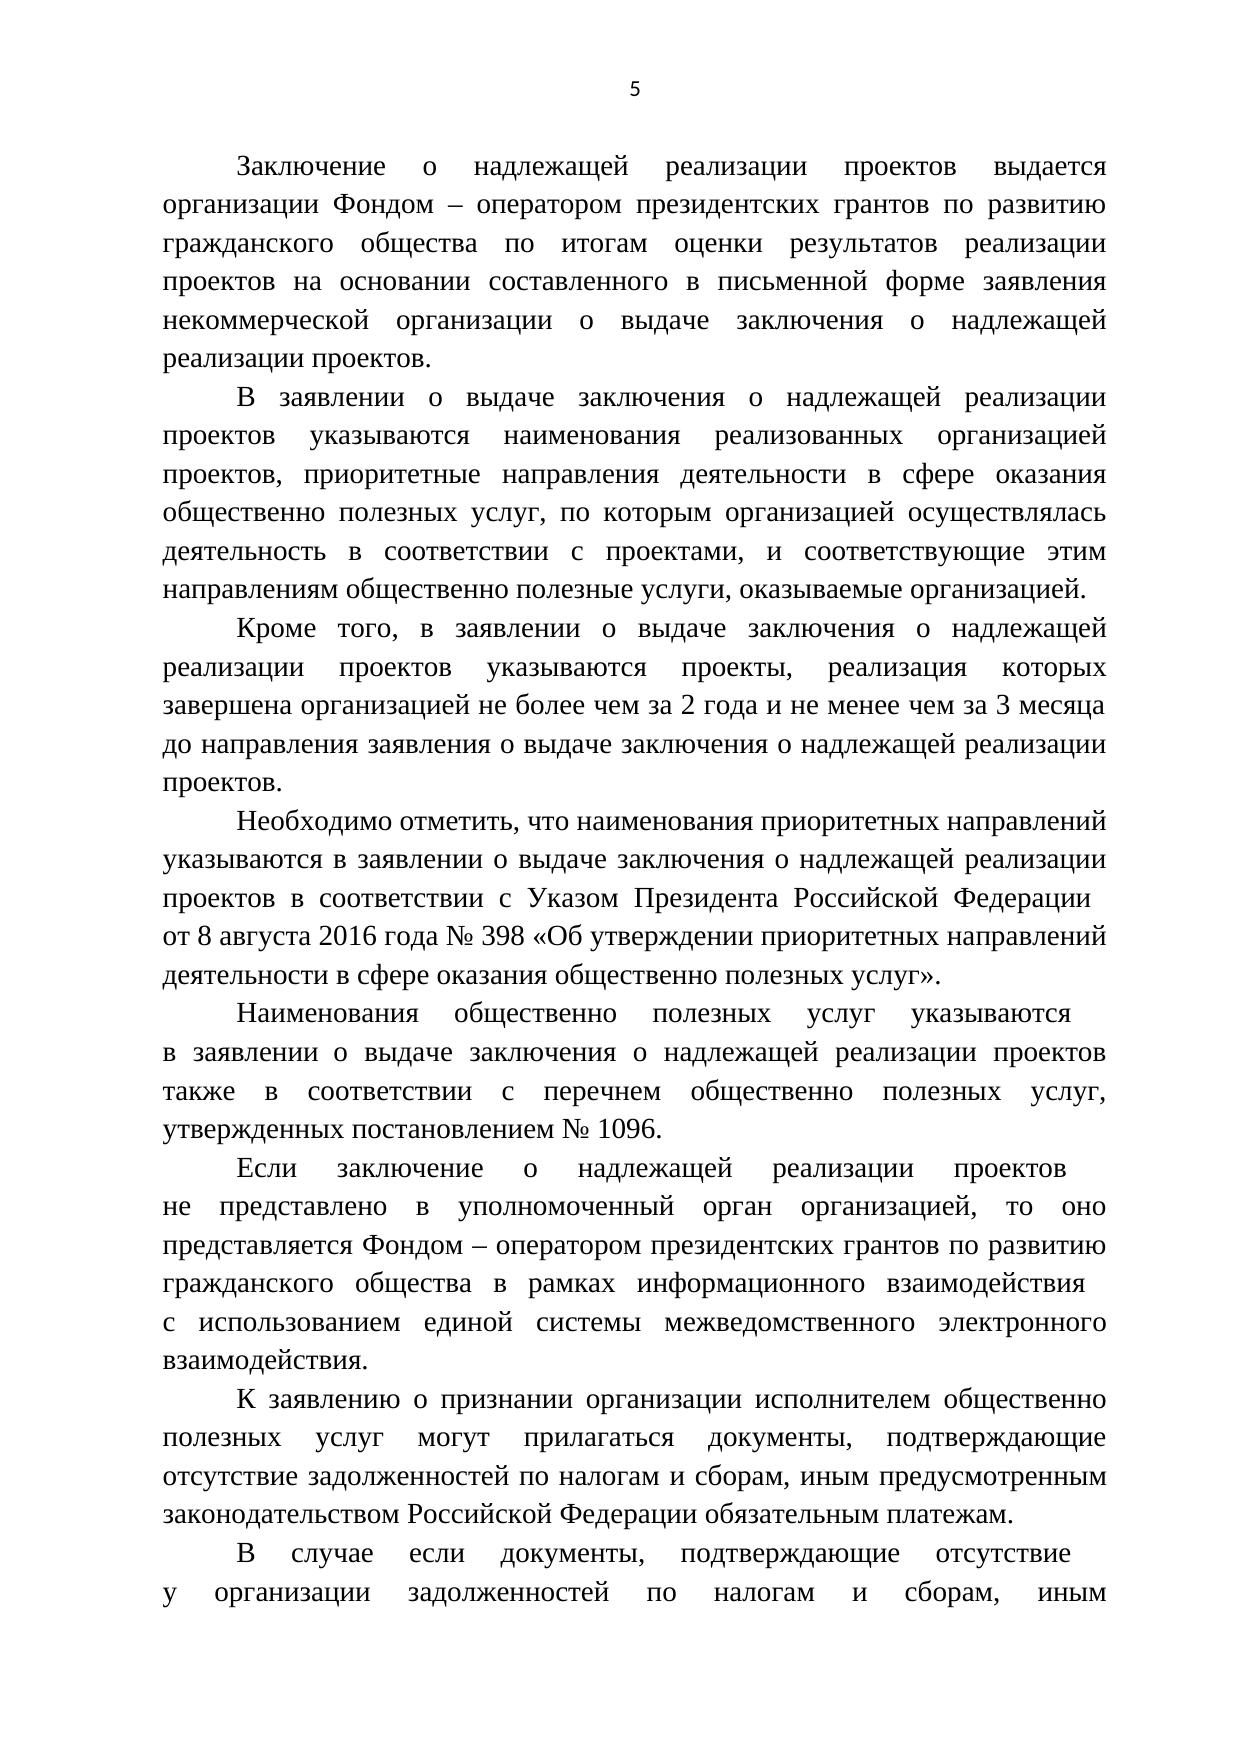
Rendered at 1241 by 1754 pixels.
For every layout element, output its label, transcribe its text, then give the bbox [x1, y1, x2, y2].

text Наименования общественно полезных услуг указываются в заявлении о выдаче заключения о надлежащей реализации проектов также в соответствии с перечнем общественно полезных услуг, утвержденных постановлением № 1096. [162, 996, 1107, 1145]
text Заключение о надлежащей реализации проектов выдается организации Фондом – оператором президентских грантов по развитию гражданского общества по итогам оценки результатов реализации проектов на основании составленного в письменной форме заявления некоммерческой организации о выдаче заключения о надлежащей реализации проектов. [162, 148, 1107, 374]
text Кроме того, в заявлении о выдаче заключения о надлежащей реализации проектов указываются проекты, реализация которых завершена организацией не более чем за 2 года и не менее чем за 3 месяца до направления заявления о выдаче заключения о надлежащей реализации проектов. [162, 610, 1107, 798]
text К заявлению о признании организации исполнителем общественно полезных услуг могут прилагаться документы, подтверждающие отсутствие задолженностей по налогам и сборам, иным предусмотренным законодательством Российской Федерации обязательным платежам. [162, 1381, 1107, 1530]
text Если заключение о надлежащей реализации проектов не представлено в уполномоченный орган организацией, то оно представляется Фондом – оператором президентских грантов по развитию гражданского общества в рамках информационного взаимодействия с использованием единой системы межведомственного электронного взаимодействия. [162, 1150, 1107, 1376]
text Необходимо отметить, что наименования приоритетных направлений указываются в заявлении о выдаче заключения о надлежащей реализации проектов в соответствии с Указом Президента Российской Федерации от 8 августа 2016 года № 398 «Об утверждении приоритетных направлений деятельности в сфере оказания общественно полезных услуг». [162, 803, 1107, 991]
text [162, 1535, 1107, 1607]
text В заявлении о выдаче заключения о надлежащей реализации проектов указываются наименования реализованных организацией проектов, приоритетные направления деятельности в сфере оказания общественно полезных услуг, по которым организацией осуществлялась деятельность в соответствии с проектами, и соответствующие этим направлениям общественно полезные услуги, оказываемые организацией. [162, 379, 1107, 605]
